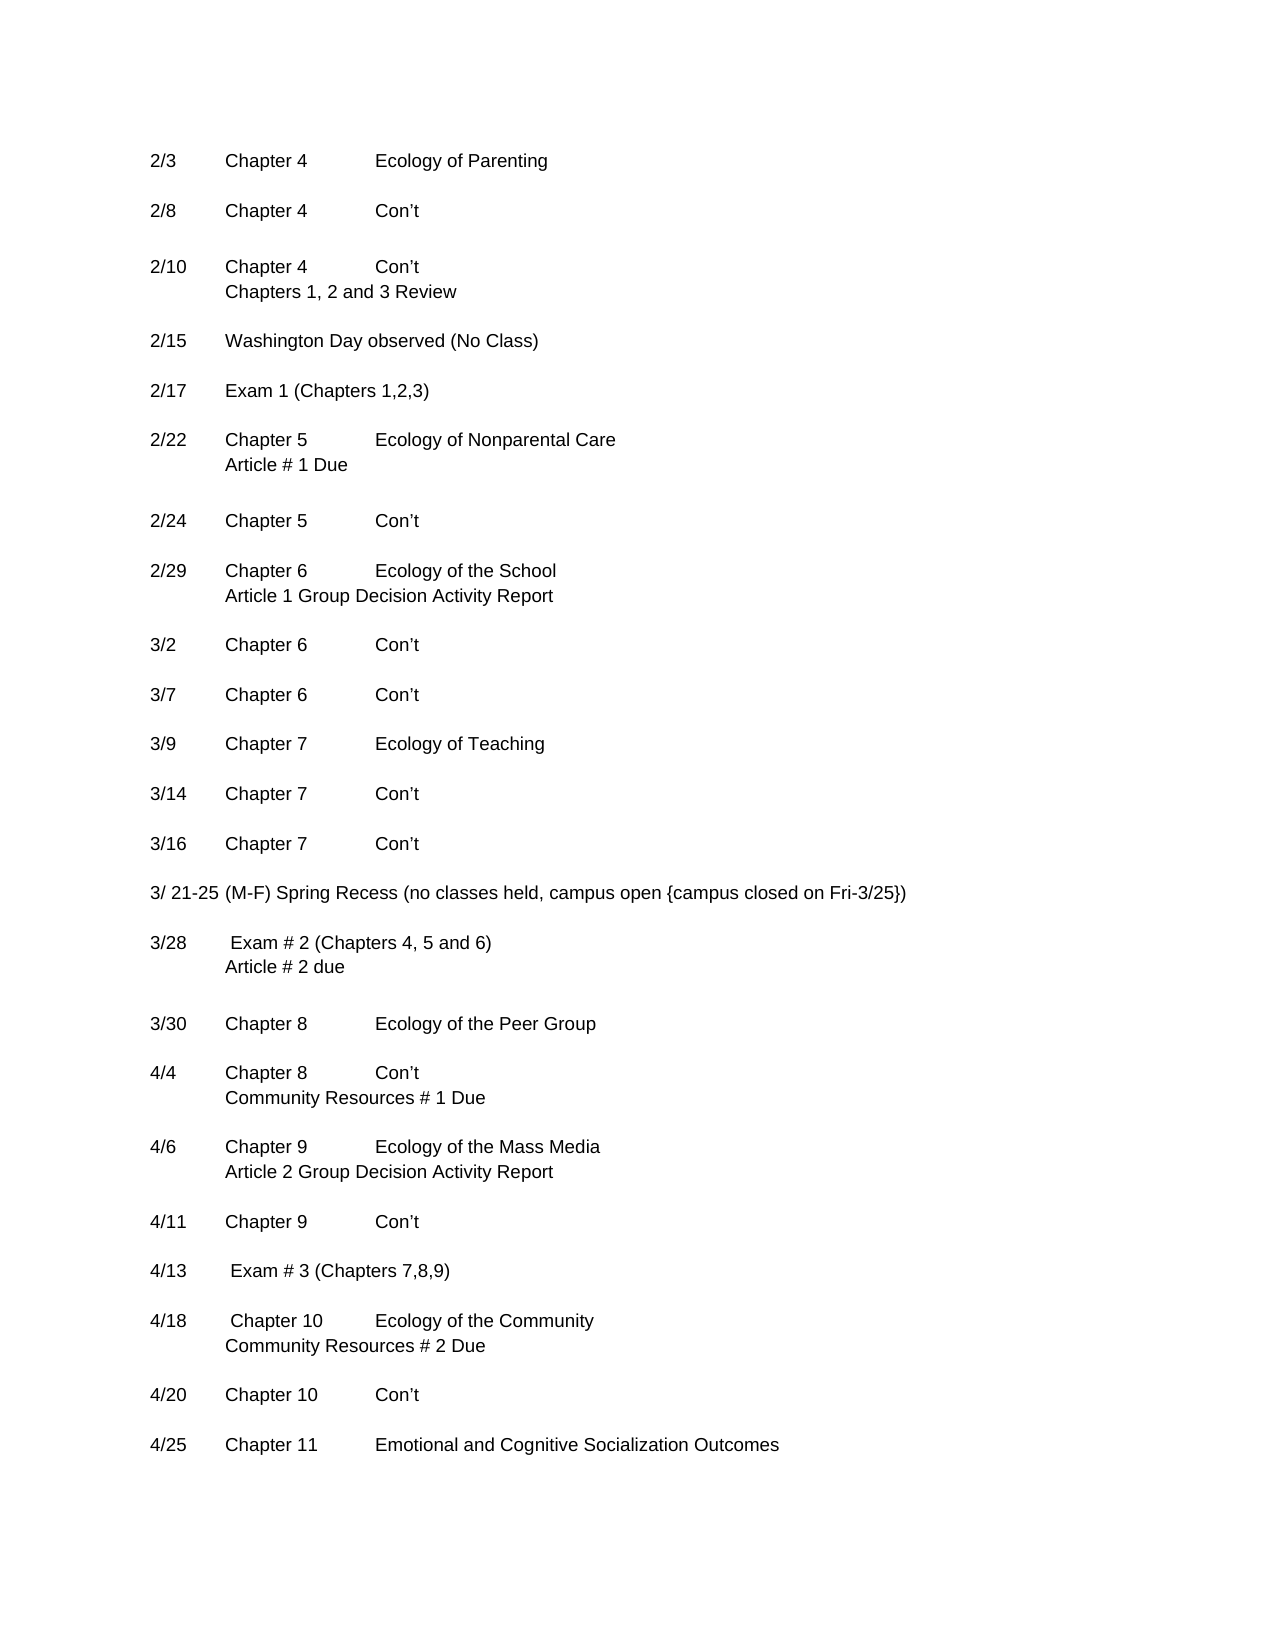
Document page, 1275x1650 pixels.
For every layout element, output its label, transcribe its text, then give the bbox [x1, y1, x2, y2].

text 3/14 Chapter 7 Con’t [150, 783, 1125, 804]
text 3/7 Chapter 6 Con’t [150, 683, 1125, 705]
text 4/25 Chapter 11 Emotional and Cognitive Socialization Outcomes [150, 1434, 1125, 1455]
text Community Resources # 1 Due [150, 1087, 1125, 1108]
text 2/3 Chapter 4 Ecology of Parenting [150, 150, 1125, 172]
text 2/29 Chapter 6 Ecology of the School [150, 559, 1125, 581]
text 4/18 Chapter 10 Ecology of the Community [150, 1310, 1125, 1331]
text Community Resources # 2 Due 4/20 Chapter 10 Con’t [150, 1334, 1125, 1406]
text 4/4 Chapter 8 Con’t [150, 1062, 1125, 1083]
text Article 1 Group Decision Activity Report [150, 584, 1125, 606]
text 3/ 21-25 (M-F) Spring Recess (no classes held, campus open {campus closed on Fri-3/25}) [150, 882, 1125, 903]
text 2/10 Chapter 4 Con’t [150, 256, 1125, 277]
text Chapters 1, 2 and 3 Review [150, 280, 1125, 302]
text Article # 1 Due [150, 454, 1125, 476]
text 4/11 Chapter 9 Con’t [150, 1211, 1125, 1232]
text 3/30 Chapter 8 Ecology of the Peer Group [150, 981, 1125, 1034]
text 3/9 Chapter 7 Ecology of Teaching [150, 733, 1125, 755]
text 2/17 Exam 1 (Chapters 1,2,3) [150, 379, 1125, 401]
text Article 2 Group Decision Activity Report [150, 1161, 1125, 1183]
text 2/15 Washington Day observed (No Class) [150, 330, 1125, 352]
text Article # 2 due [150, 956, 1125, 978]
text 3/28 Exam # 2 (Chapters 4, 5 and 6) [150, 931, 1125, 953]
text 4/13 Exam # 3 (Chapters 7,8,9) [150, 1260, 1125, 1282]
text 3/2 Chapter 6 Con’t [150, 634, 1125, 656]
text 2/8 Chapter 4 Con’t [150, 199, 1125, 221]
text 3/16 Chapter 7 Con’t [150, 832, 1125, 854]
text 2/24 Chapter 5 Con’t [150, 510, 1125, 532]
text 2/22 Chapter 5 Ecology of Nonparental Care [150, 429, 1125, 451]
text 4/6 Chapter 9 Ecology of the Mass Media [150, 1136, 1125, 1158]
